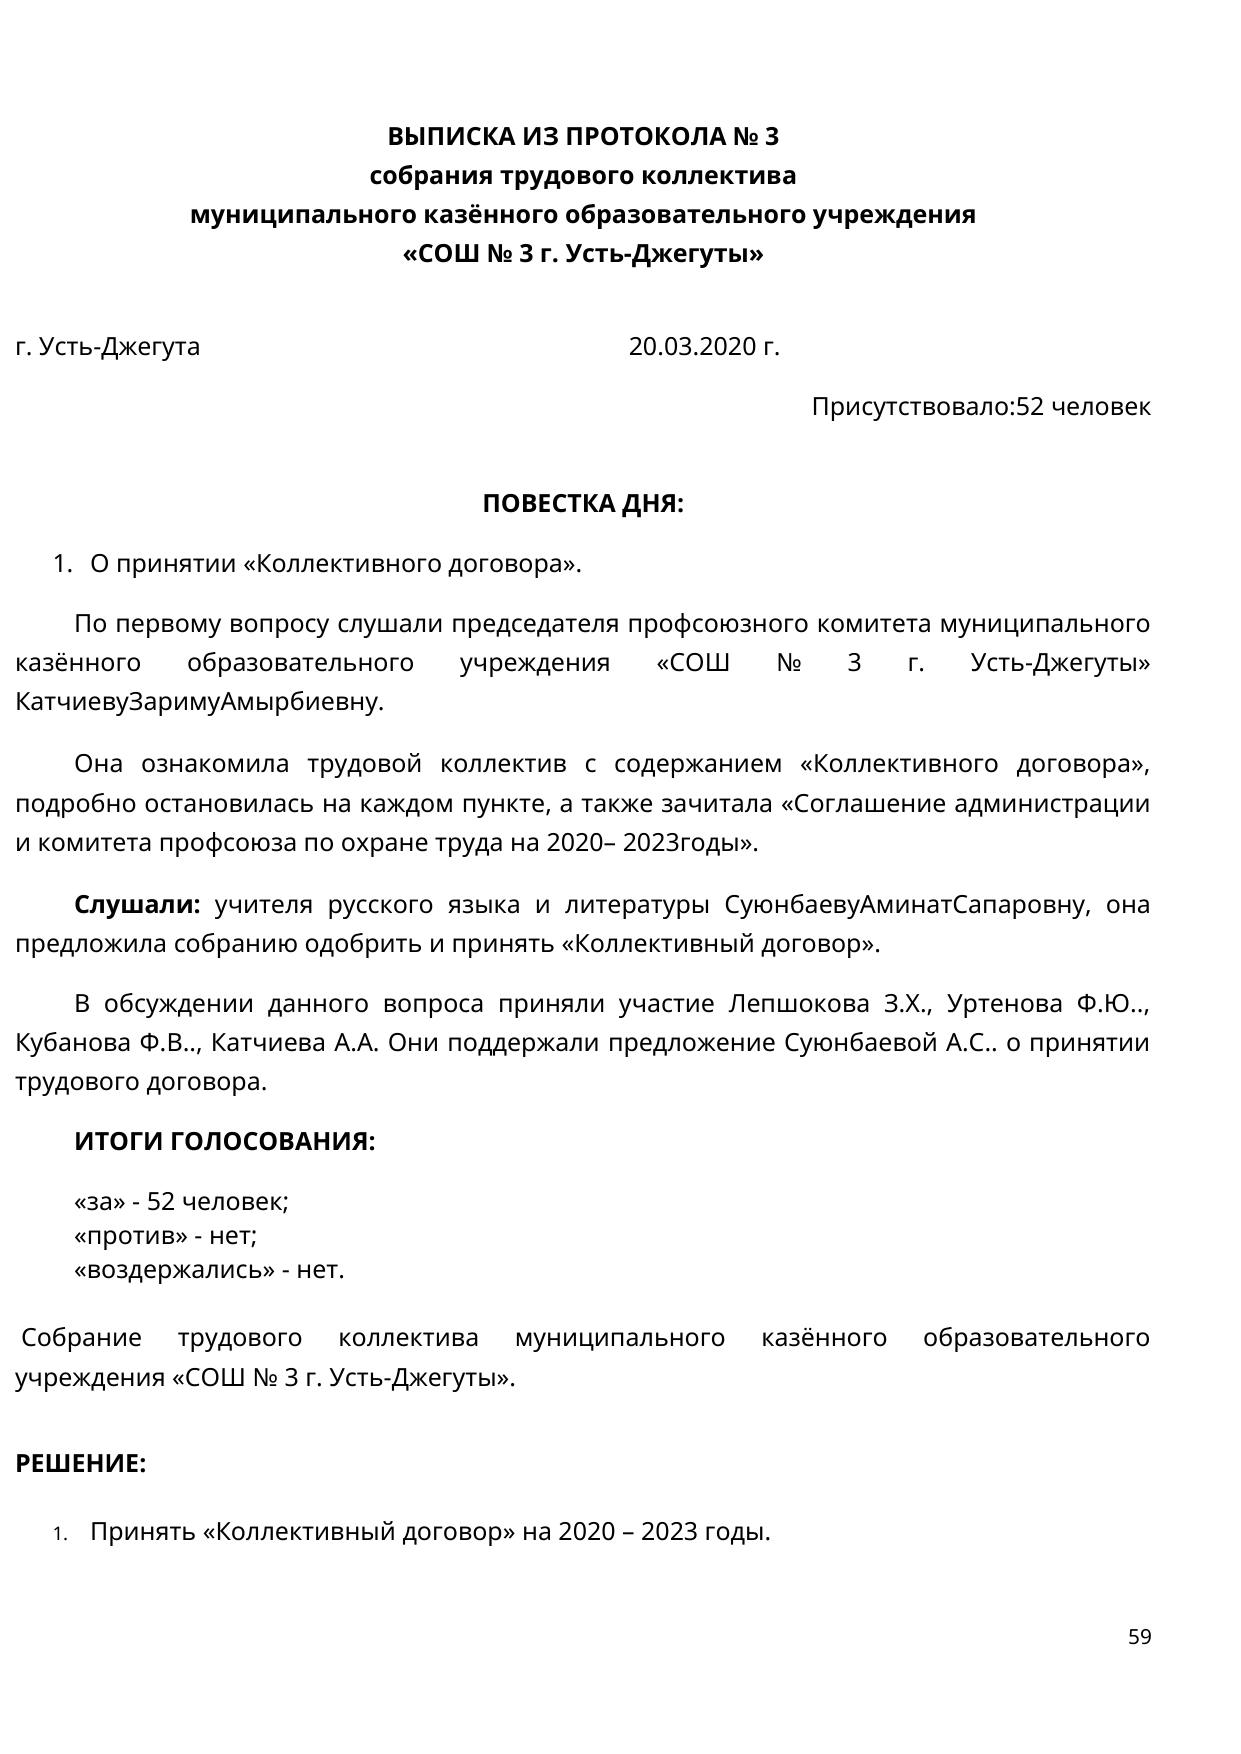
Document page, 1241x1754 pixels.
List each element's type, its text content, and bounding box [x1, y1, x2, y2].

text РЕШЕНИЕ: [15, 1445, 1152, 1479]
text В обсуждении данного вопроса приняли участие Лепшокова З.Х., Уртенова Ф.Ю.., Кубанова Ф.В.., Катчиева А.А. Они поддержали предложение Суюнбаевой А.С.. о принятии трудового договора. [15, 986, 1152, 1098]
text «за» - 52 человек; [15, 1184, 1152, 1218]
text По первому вопросу слушали председателя профсоюзного комитета муниципального казённого образовательного учреждения «СОШ № . Усть-Джегуты» КатчиевуЗаримуАмырбиевну. [15, 606, 1152, 718]
text Она ознакомила трудовой коллектив с содержанием «Коллективного договора», подробно остановилась на каждом пункте, а также зачитала «Соглашение администрации и комитета профсоюза по охране труда на 2020– 2023годы». [15, 746, 1152, 858]
text г. Усть-Джегута 20.03.2020 г. [15, 329, 1152, 363]
text Собрание трудового коллектива муниципального казённого образовательного учреждения «СОШ № . Усть-Джегуты». [15, 1320, 1152, 1393]
text собрания трудового коллектива [15, 157, 1152, 191]
text 1. Принять «Коллективный договор» на 2020 – 2023 годы. [52, 1514, 1152, 1548]
text муниципального казённого образовательного учреждения [15, 196, 1152, 231]
text ВЫПИСКА ИЗ ПРОТОКОЛА № 3 [15, 118, 1152, 152]
text «против» - нет; [15, 1218, 1152, 1252]
text ПОВЕСТКА ДНЯ: [15, 486, 1152, 520]
text Присутствовало:52 человек [15, 389, 1152, 423]
text ИТОГИ ГОЛОСОВАНИЯ: [15, 1124, 1152, 1158]
text Слушали: учителя русского языка и литературы СуюнбаевуАминатСапаровну, она предложила собранию одобрить и принять «Коллективный договор». [15, 886, 1152, 959]
text «воздержались» - нет. [15, 1252, 1152, 1286]
text 1. О принятии «Коллективного договора». [52, 546, 1152, 580]
text «СОШ № . Усть-Джегуты» [15, 236, 1152, 270]
